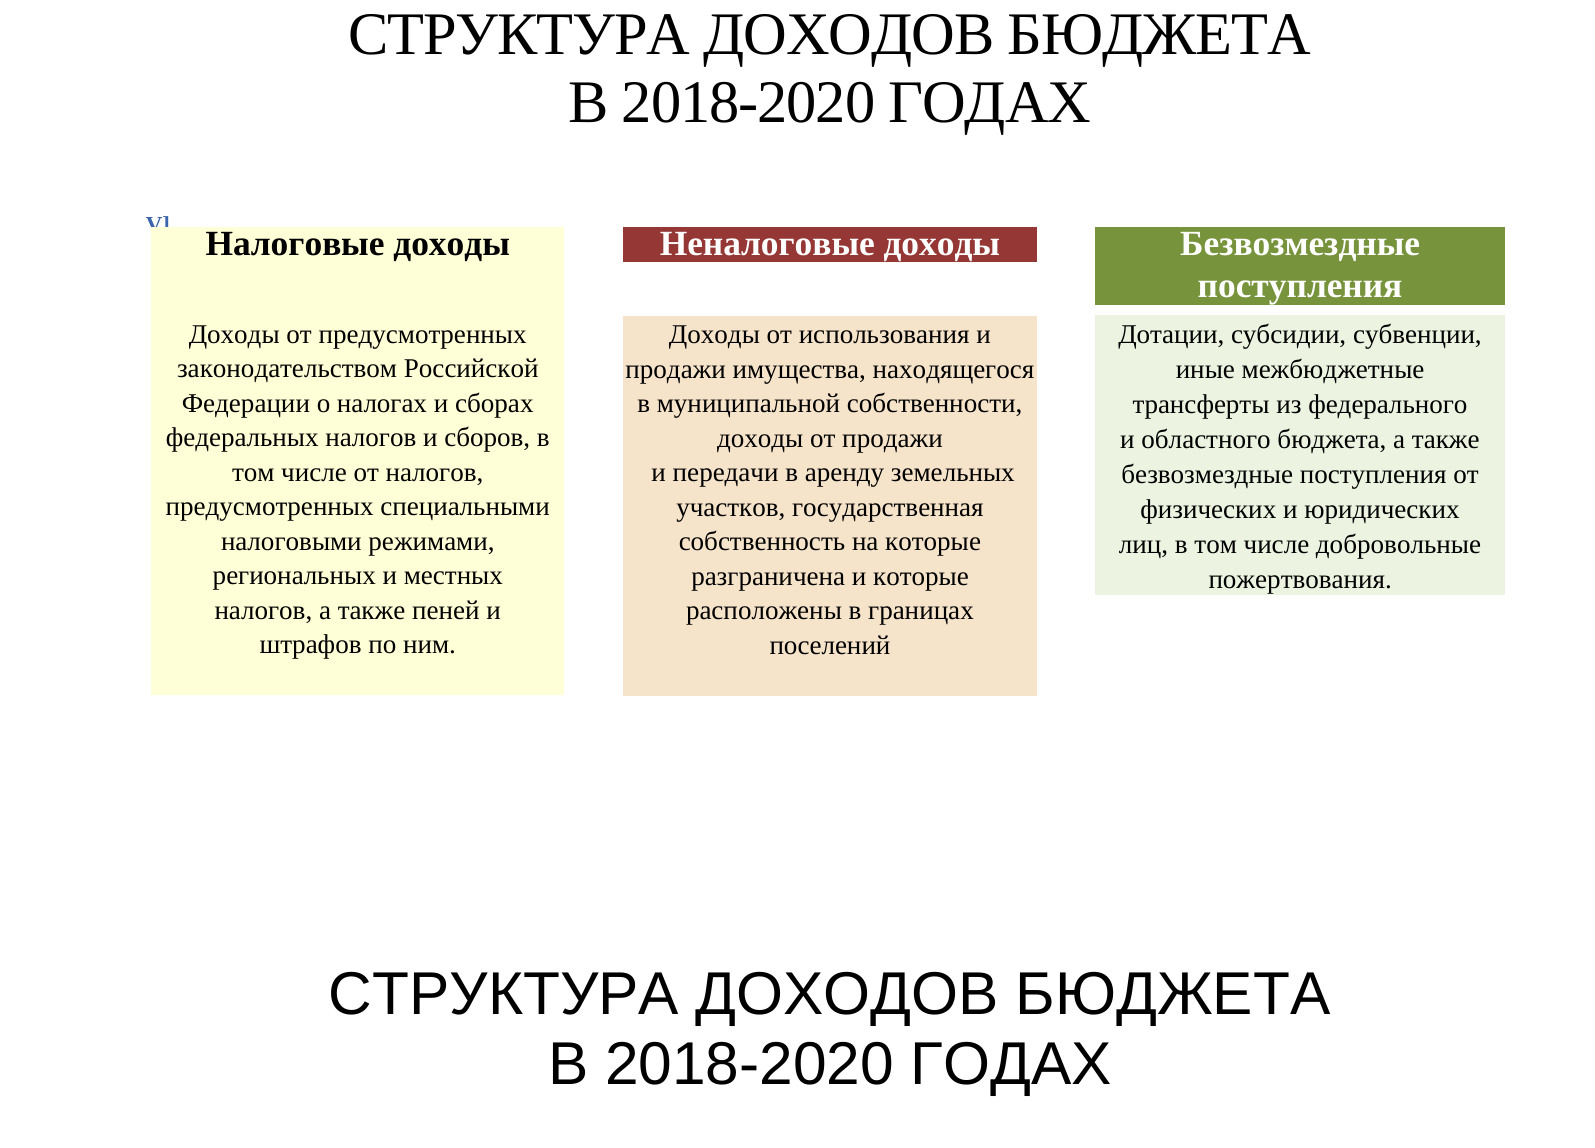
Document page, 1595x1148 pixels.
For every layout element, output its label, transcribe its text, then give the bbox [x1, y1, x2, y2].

text Неналоговые доходы [623, 227, 1037, 262]
text Дотации, субсидии, субвенции, иные межбюджетные трансферты из федерального и областного бюджета, а также безвозмездные поступления от физических и юридических лиц, в том числе добровольные пожертвования. [1095, 315, 1505, 595]
text Доходы от использования и продажи имущества, находящегося в муниципальной собственности, доходы от продажи и передачи в аренду земельных участков, государственная собственность на которые разграничена и которые расположены в границах поселений [623, 316, 1037, 661]
text Налоговые доходы [151, 227, 564, 262]
text В 2018-2020 ГОДАХ [151, 74, 1509, 134]
text СТРУКТУРА ДОХОДОВ БЮДЖЕТА [151, 6, 1509, 66]
text СТРУКТУРА ДОХОДОВ БЮДЖЕТА [151, 958, 1509, 1028]
text поступления [1095, 269, 1505, 305]
text Доходы от предусмотренных законодательством Российской Федерации о налогах и сборах федеральных налогов и сборов, в том числе от налогов, предусмотренных специальными налоговыми режимами, региональных и местных налогов, а также пеней и штрафов по ним. [151, 316, 564, 661]
text В 2018-2020 ГОДАХ [151, 1028, 1509, 1097]
text Безвозмездные [1095, 227, 1505, 262]
